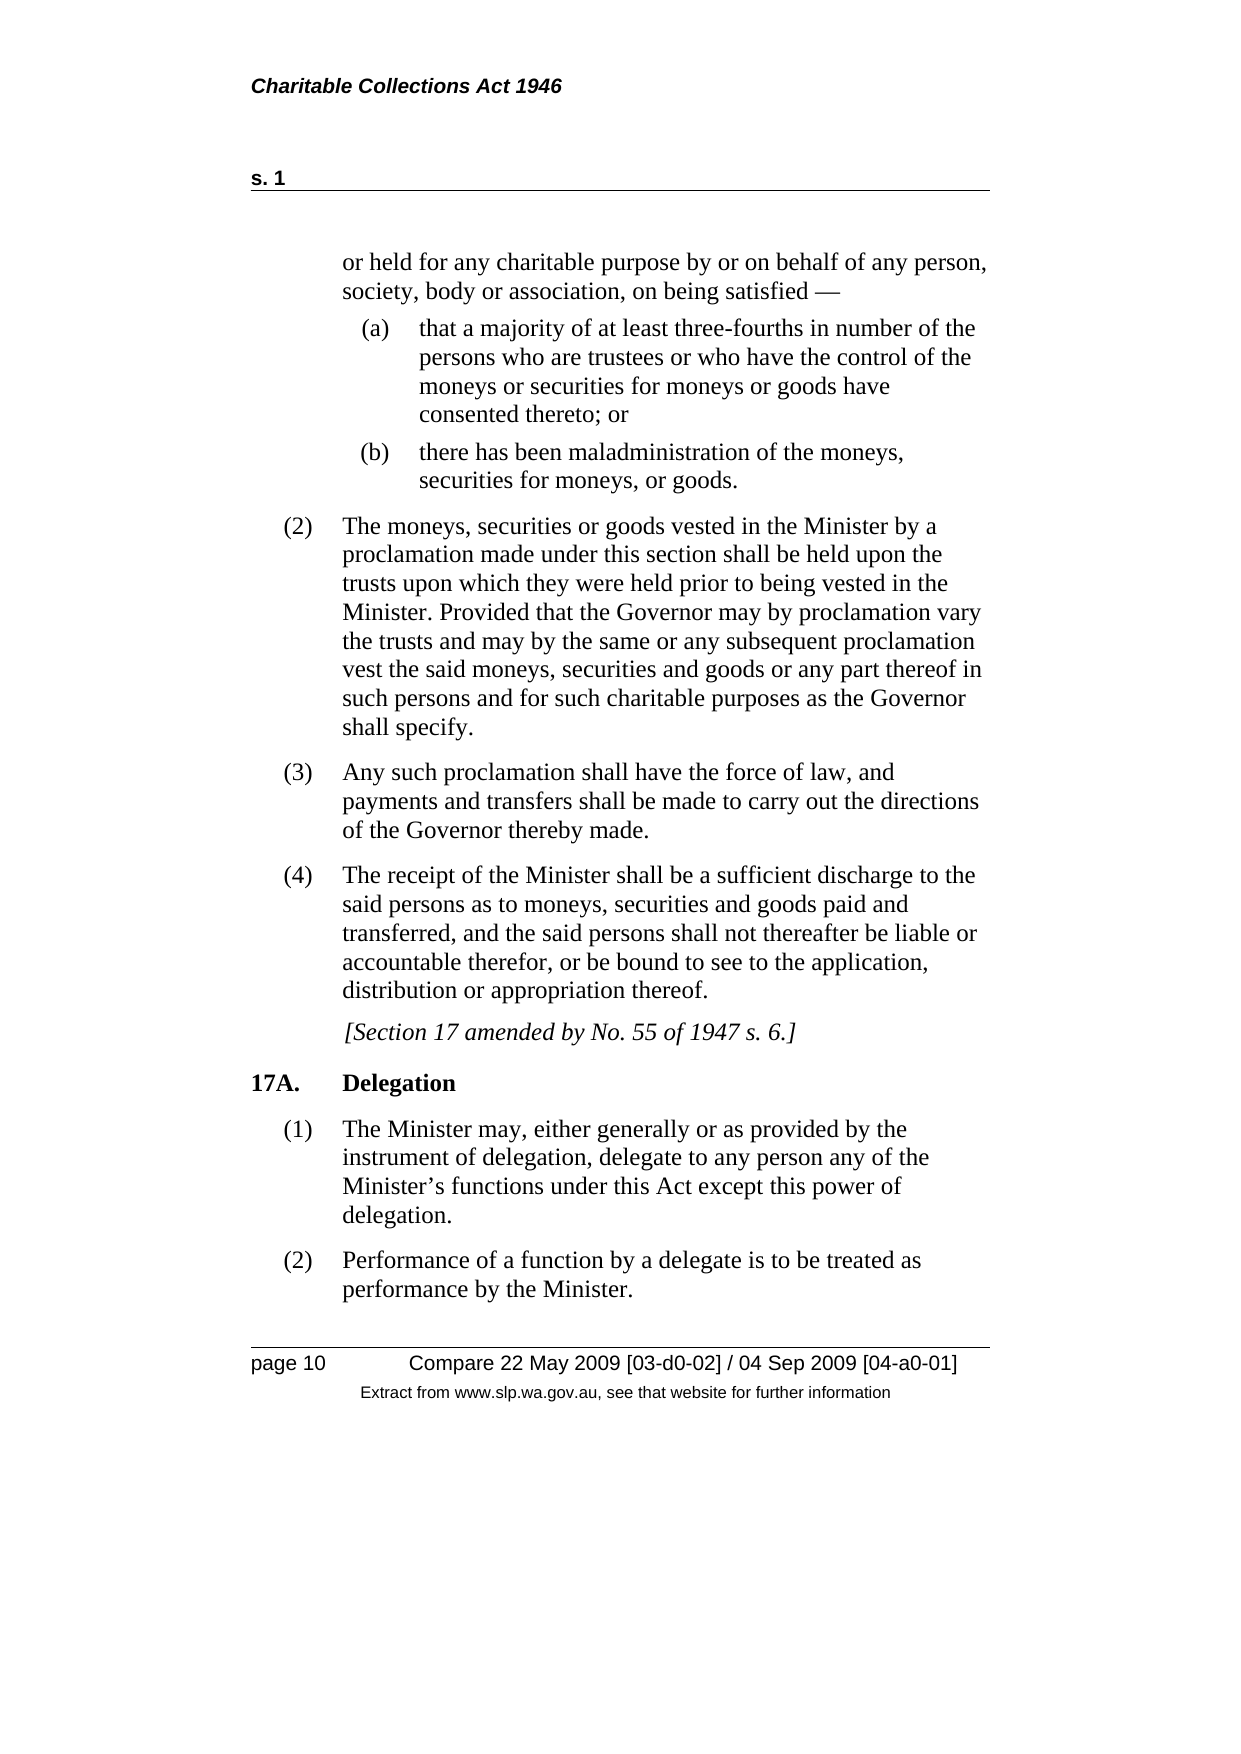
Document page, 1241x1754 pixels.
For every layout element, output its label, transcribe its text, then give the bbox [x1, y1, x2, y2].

text (2) Performance of a function by a delegate is to be treated as performance by the Minister. [251, 1245, 990, 1303]
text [251, 247, 990, 305]
text (3) Any such proclamation shall have the force of law, and payments and transfers shall be made to carry out the directions of the Governor thereby made. [251, 757, 990, 844]
text (a) that a majority of at least three-fourths in number of the persons who are trustees or who have the control of the moneys or securities for moneys or goods have consented thereto; or [251, 313, 990, 428]
text (2) The moneys, securities or goods vested in the Minister by a proclamation made under this section shall be held upon the trusts upon which they were held prior to being vested in the Minister. Provided that the Governor may by proclamation vary the trusts and may by the same or any subsequent proclamation vest the said moneys, securities and goods or any part thereof in such persons and for such charitable purposes as the Governor shall specify. [251, 511, 990, 741]
text (b) there has been maladministration of the moneys, securities for moneys, or goods. [251, 437, 990, 494]
text [Section 17 amended by No. 55 of 1947 s. 6.] [251, 1017, 990, 1045]
text (1) The Minister may, either generally or as provided by the instrument of delegation, delegate to any person any of the Minister’s functions under this Act except this power of delegation. [251, 1114, 990, 1229]
text (4) The receipt of the Minister shall be a sufficient discharge to the said persons as to moneys, securities and goods paid and transferred, and the said persons shall not thereafter be liable or accountable therefor, or be bound to see to the application, distribution or appropriation thereof. [251, 860, 990, 1004]
subtitle 17A. Delegation [251, 1068, 990, 1097]
